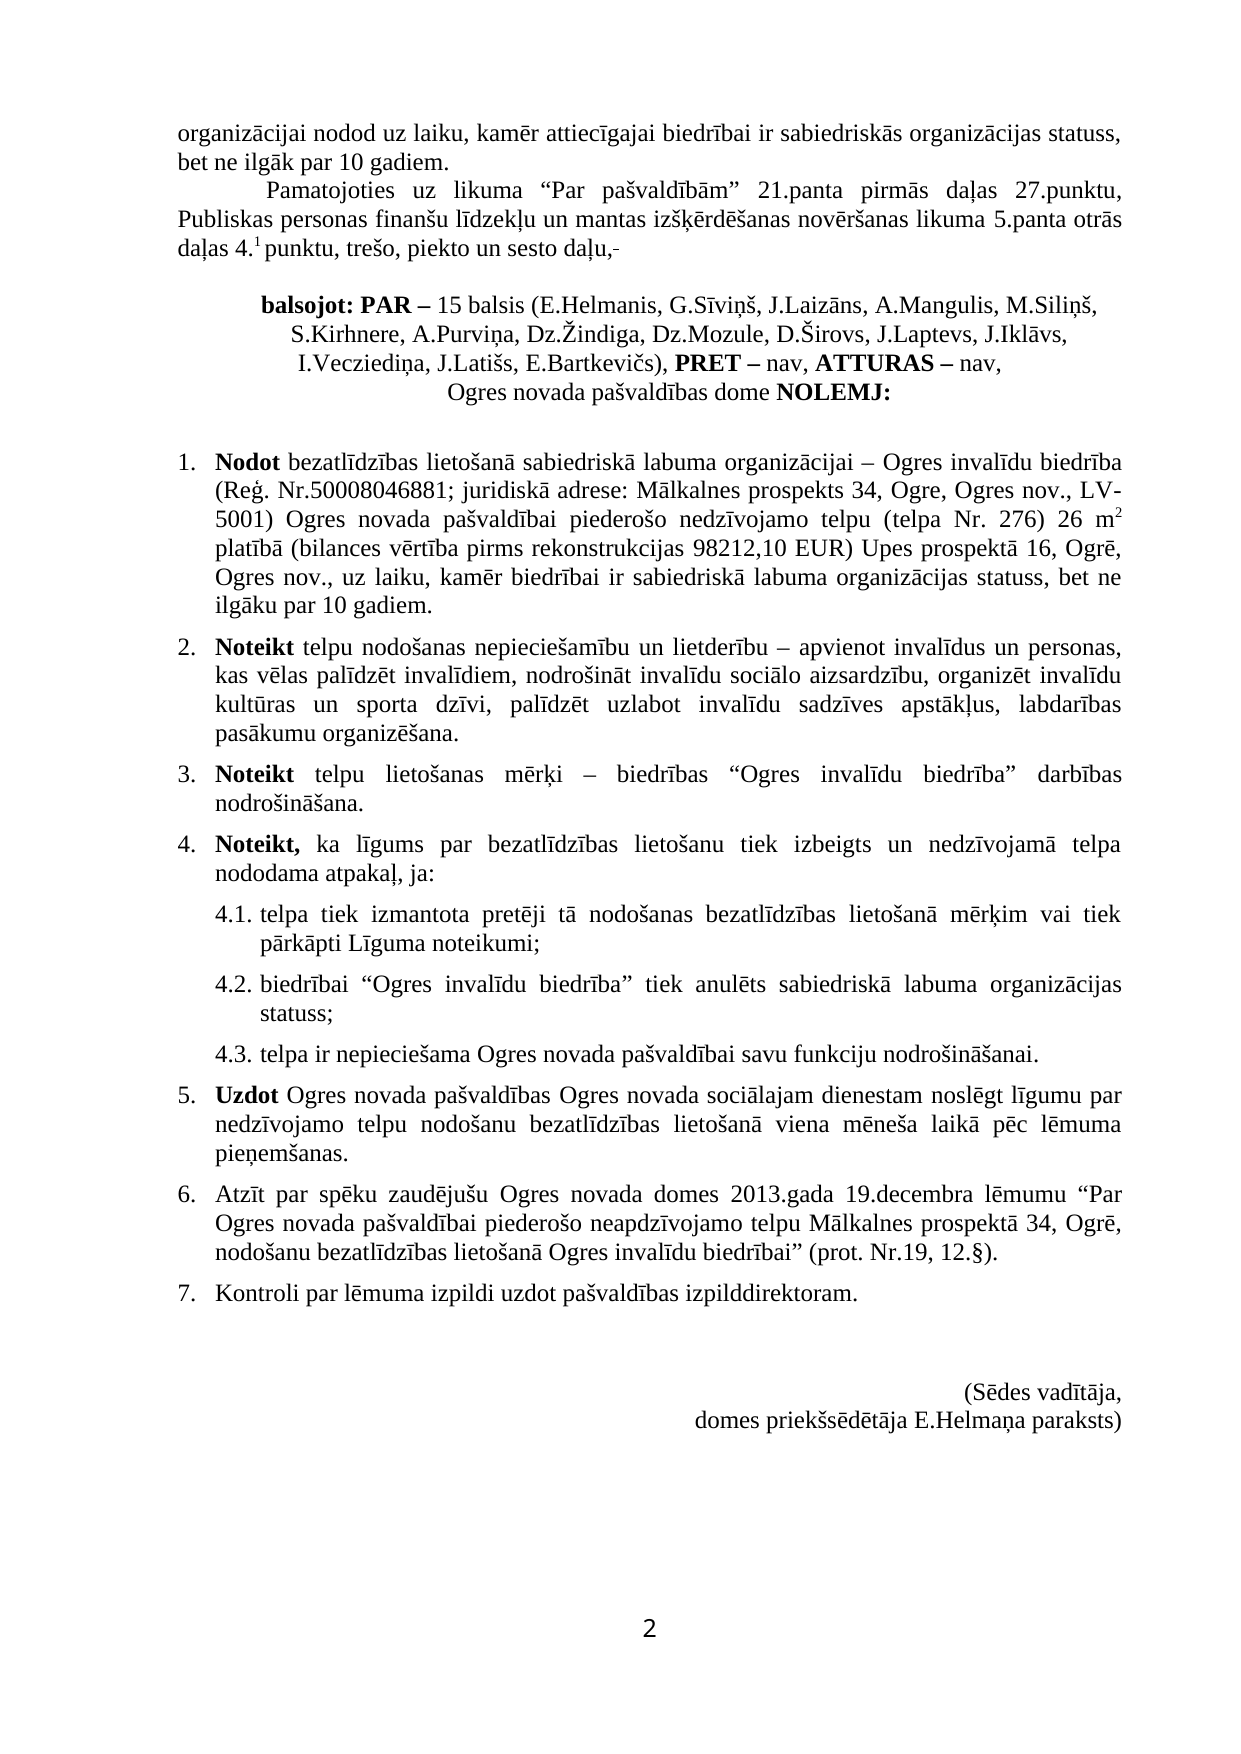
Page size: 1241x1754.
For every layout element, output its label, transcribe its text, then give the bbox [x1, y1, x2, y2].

list Noteikt, ka līgums par bezatlīdzības lietošanu tiek izbeigts un nedzīvojamā telpa nododama atpakaļ, ja: [177, 829, 1122, 887]
list Noteikt telpu lietošanas mērķi – biedrības “Ogres invalīdu biedrība” darbības nodrošināšana. [177, 759, 1122, 817]
text domes priekšsēdētāja E.Helmaņa paraksts) [200, 1406, 1122, 1434]
text S.Kirhnere, A.Purviņa, Dz.Žindiga, Dz.Mozule, D.Širovs, J.Laptevs, J.Iklāvs, I.Vecziediņa, J.Latišs, E.Bartkevičs), PRET – nav, ATTURAS – nav, [177, 319, 1122, 377]
list Nodot bezatlīdzības lietošanā sabiedriskā labuma organizācijai – Ogres invalīdu biedrība (Reģ. Nr.50008046881; juridiskā adrese: Mālkalnes prospekts 34, Ogre, Ogres nov., LV-5001) Ogres novada pašvaldībai piederošo nedzīvojamo telpu (telpa Nr. 276) 26 m2 platībā (bilances vērtība pirms rekonstrukcijas 98212,10 EUR) Upes prospektā 16, Ogrē, Ogres nov., uz laiku, kamēr biedrībai ir sabiedriskā labuma organizācijas statuss, bet ne ilgāku par 10 gadiem. [177, 447, 1122, 619]
list biedrībai “Ogres invalīdu biedrība” tiek anulēts sabiedriskā labuma organizācijas statuss; [215, 969, 1122, 1027]
text Ogres novada pašvaldības dome NOLEMJ: [177, 377, 1122, 406]
list Atzīt par spēku zaudējušu Ogres novada domes 2013.gada 19.decembra lēmumu “Par Ogres novada pašvaldībai piederošo neapdzīvojamo telpu Mālkalnes prospektā 34, Ogrē, nodošanu bezatlīdzības lietošanā Ogres invalīdu biedrībai” (prot. Nr.19, 12.§). [177, 1179, 1122, 1266]
list telpa ir nepieciešama Ogres novada pašvaldībai savu funkciju nodrošināšanai. [215, 1039, 1122, 1068]
list Noteikt telpu nodošanas nepieciešamību un lietderību – apvienot invalīdus un personas, kas vēlas palīdzēt invalīdiem, nodrošināt invalīdu sociālo aizsardzību, organizēt invalīdu kultūras un sporta dzīvi, palīdzēt uzlabot invalīdu sadzīves apstākļus, labdarības pasākumu organizēšana. [177, 632, 1122, 747]
list Uzdot Ogres novada pašvaldības Ogres novada sociālajam dienestam noslēgt līgumu par nedzīvojamo telpu nodošanu bezatlīdzības lietošanā viena mēneša laikā pēc lēmuma pieņemšanas. [177, 1081, 1122, 1167]
list telpa tiek izmantota pretēji tā nodošanas bezatlīdzības lietošanā mērķim vai tiek pārkāpti Līguma noteikumi; [215, 899, 1122, 957]
text (Sēdes vadītāja, [200, 1377, 1122, 1406]
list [177, 118, 1122, 176]
list Pamatojoties uz likuma “Par pašvaldībām” 21.panta pirmās daļas 27.punktu, Publiskas personas finanšu līdzekļu un mantas izšķērdēšanas novēršanas likuma 5.panta otrās daļas 4.1 punktu, trešo, piekto un sesto daļu, [177, 176, 1122, 262]
text balsojot: PAR – 15 balsis (E.Helmanis, G.Sīviņš, J.Laizāns, A.Mangulis, M.Siliņš, [177, 291, 1122, 319]
list Kontroli par lēmuma izpildi uzdot pašvaldības izpilddirektoram. [177, 1278, 1122, 1307]
